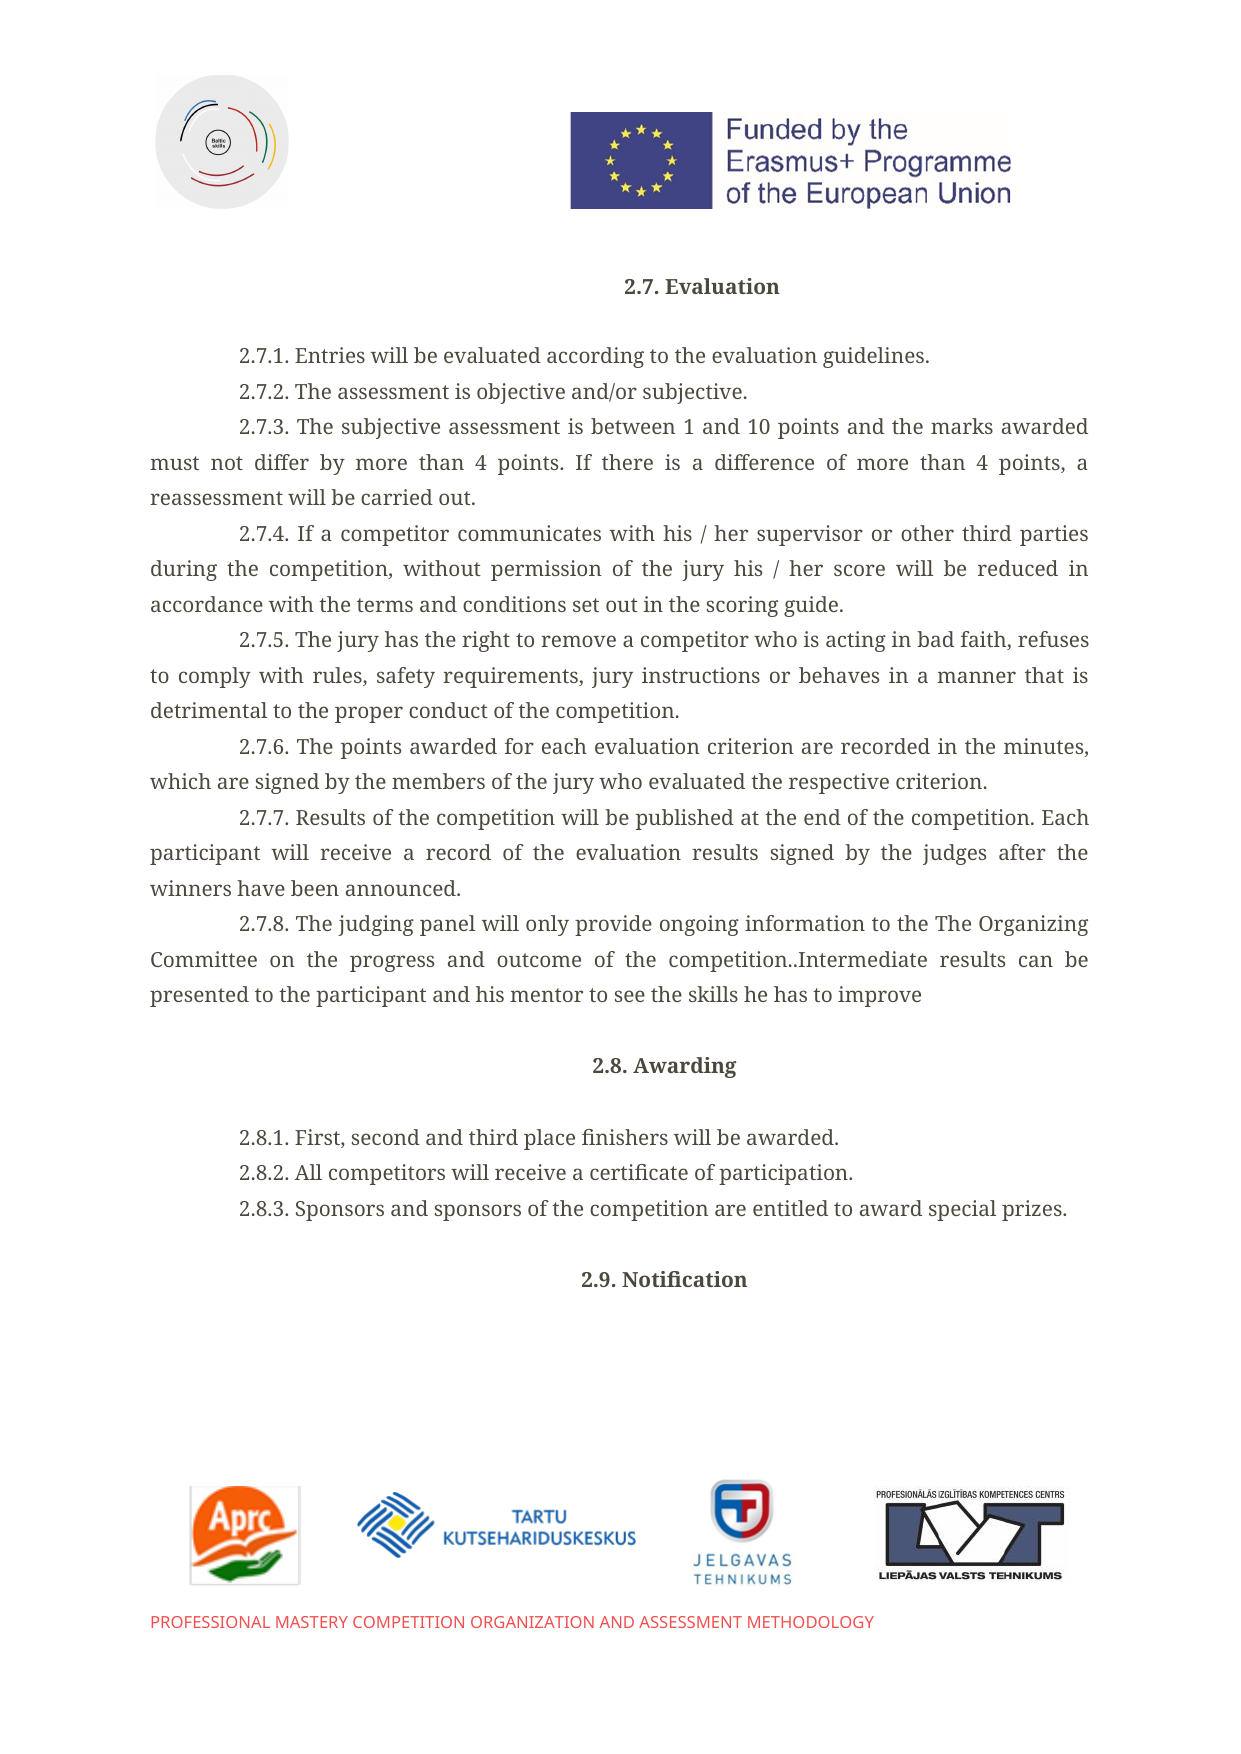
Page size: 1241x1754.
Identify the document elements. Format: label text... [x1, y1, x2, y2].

picture [873, 1486, 1070, 1582]
picture [570, 112, 1011, 209]
text 2.7.4. If a competitor communicates with his / her supervisor or other third parties during the competition, without permission of the jury his / her score will be reduced in accordance with the terms and conditions set out in the scoring guide. [150, 519, 1090, 618]
list 2.7. Evaluation [225, 272, 1090, 301]
text 2.8.2. All competitors will receive a certificate of participation. [150, 1158, 1090, 1187]
text 2.8.3. Sponsors and sponsors of the competition are entitled to award special prizes. [150, 1194, 1090, 1222]
picture [350, 1486, 644, 1563]
text 2.7.5. The jury has the right to remove a competitor who is acting in bad faith, refuses to comply with rules, safety requirements, jury instructions or behaves in a manner that is detrimental to the proper conduct of the competition. [150, 625, 1090, 725]
picture [188, 1486, 301, 1589]
text 2.7.1. Entries will be evaluated according to the evaluation guidelines. [150, 341, 1090, 370]
text 2.7.6. The points awarded for each evaluation criterion are recorded in the minutes, which are signed by the members of the jury who evaluated the respective criterion. [150, 732, 1090, 796]
text 2.7.3. The subjective assessment is between 1 and 10 points and the marks awarded must not differ by more than 4 points. If there is a difference of more than 4 points, a reassessment will be carried out. [150, 412, 1090, 512]
text 2.8.1. First, second and third place finishers will be awarded. [150, 1123, 1090, 1151]
text 2.8. Awarding [150, 1052, 1090, 1080]
text 2.7.7. Results of the competition will be published at the end of the competition. Each participant will receive a record of the evaluation results signed by the judges after the winners have been announced. [150, 803, 1090, 902]
text 2.7.2. The assessment is objective and/or subjective. [150, 377, 1090, 405]
text 2.9. Notification [150, 1265, 1090, 1293]
picture [155, 75, 289, 209]
text 2.7.8. The judging panel will only provide ongoing information to the The Organizing Committee on the progress and outcome of the competition..Intermediate results can be presented to the participant and his mentor to see the skills he has to improve [150, 909, 1090, 1009]
picture [667, 1457, 817, 1611]
